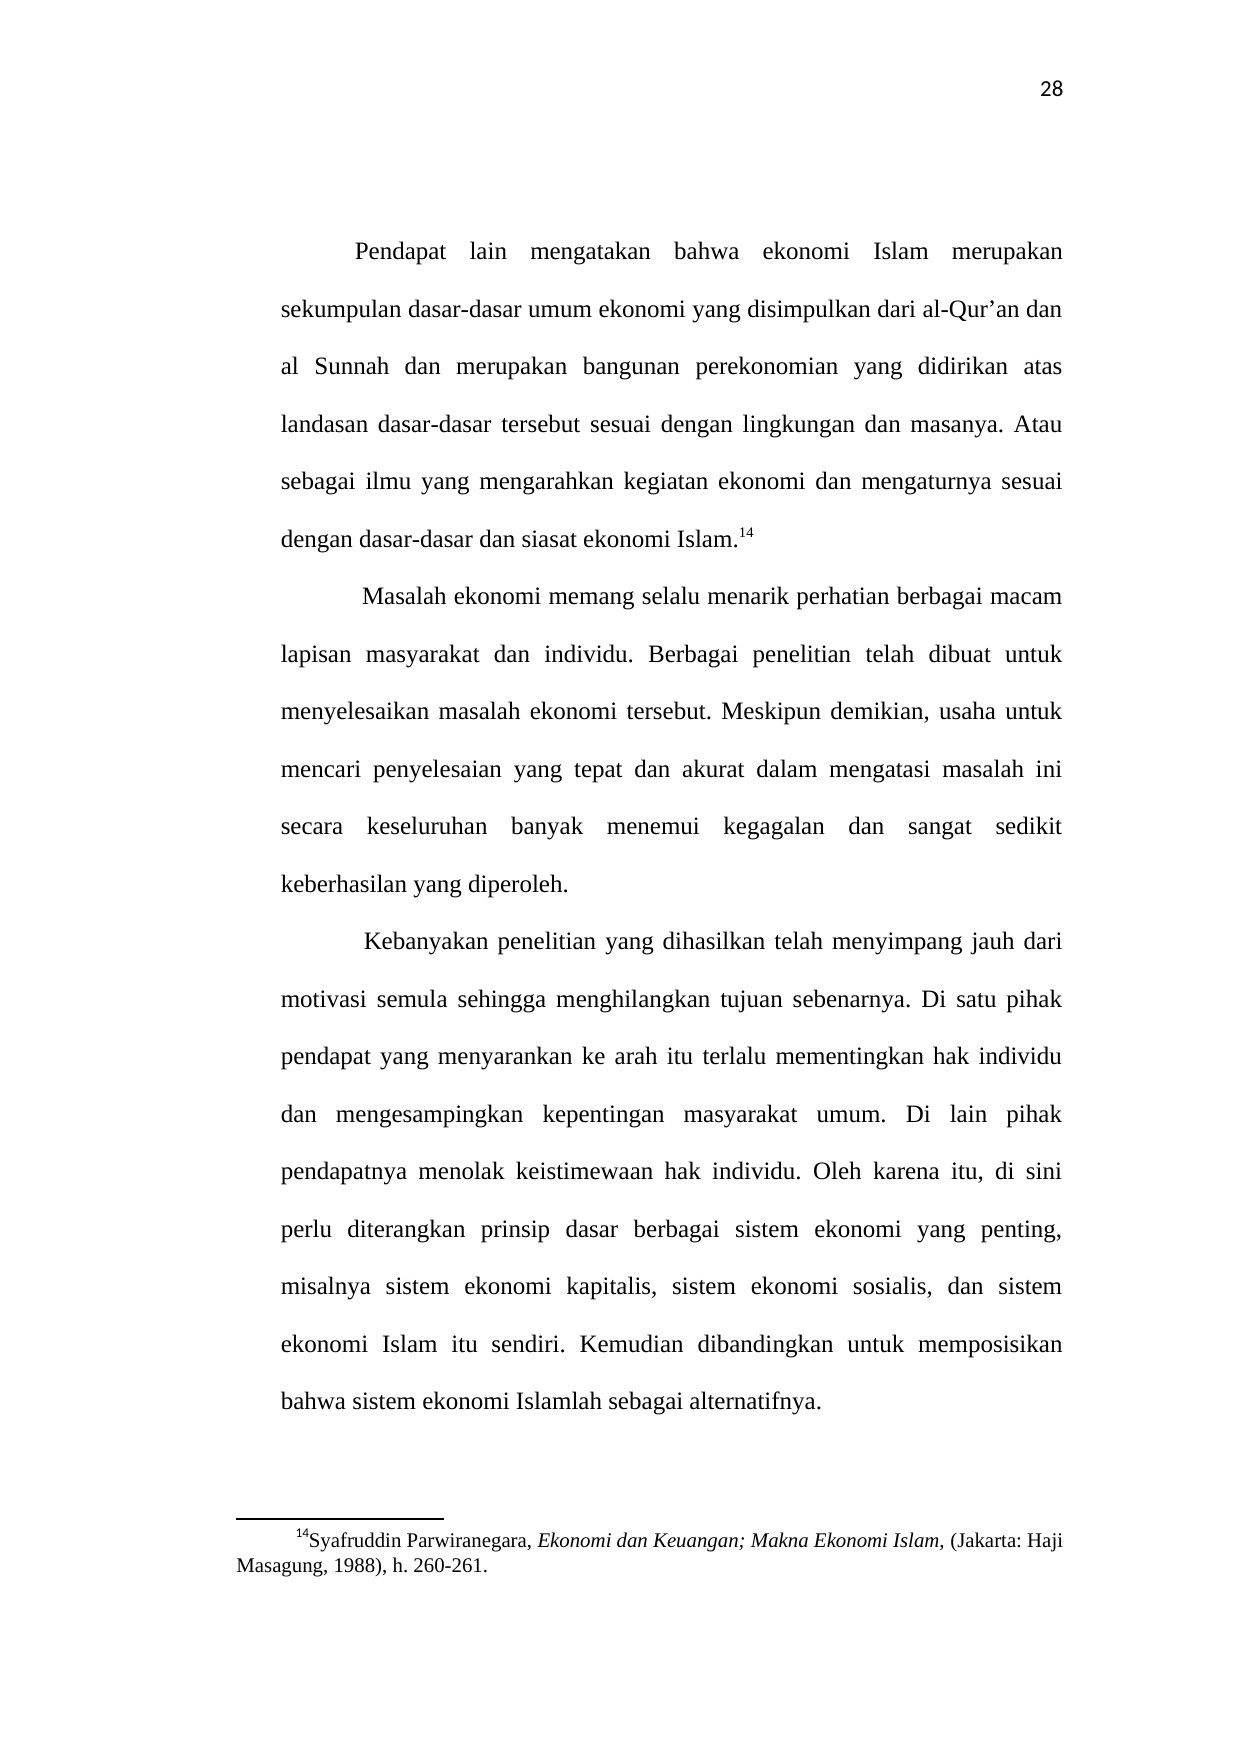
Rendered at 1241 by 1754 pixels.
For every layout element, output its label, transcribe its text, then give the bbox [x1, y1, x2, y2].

text Pendapat lain mengatakan bahwa ekonomi Islam merupakan sekumpulan dasar-dasar umum ekonomi yang disimpulkan dari al-Qur’an dan al Sunnah dan merupakan bangunan perekonomian yang didirikan atas landasan dasar-dasar tersebut sesuai dengan lingkungan dan masanya. Atau sebagai ilmu yang mengarahkan kegiatan ekonomi dan mengaturnya sesuai dengan dasar-dasar dan siasat ekonomi Islam. [281, 236, 1063, 552]
text Kebanyakan penelitian yang dihasilkan telah menyimpang jauh dari motivasi semula sehingga menghilangkan tujuan sebenarnya. Di satu pihak pendapat yang menyarankan ke arah itu terlalu mementingkan hak individu dan mengesampingkan kepentingan masyarakat umum. Di lain pihak pendapatnya menolak keistimewaan hak individu. Oleh karena itu, di sini perlu diterangkan prinsip dasar berbagai sistem ekonomi yang penting, misalnya sistem ekonomi kapitalis, sistem ekonomi sosialis, dan sistem ekonomi Islam itu sendiri. Kemudian dibandingkan untuk memposisikan bahwa sistem ekonomi Islamlah sebagai alternatifnya. [281, 926, 1063, 1415]
text Masalah ekonomi memang selalu menarik perhatian berbagai macam lapisan masyarakat dan individu. Berbagai penelitian telah dibuat untuk menyelesaikan masalah ekonomi tersebut. Meskipun demikian, usaha untuk mencari penyelesaian yang tepat dan akurat dalam mengatasi masalah ini secara keseluruhan banyak menemui kegagalan dan sangat sedikit keberhasilan yang diperoleh. [281, 581, 1063, 897]
